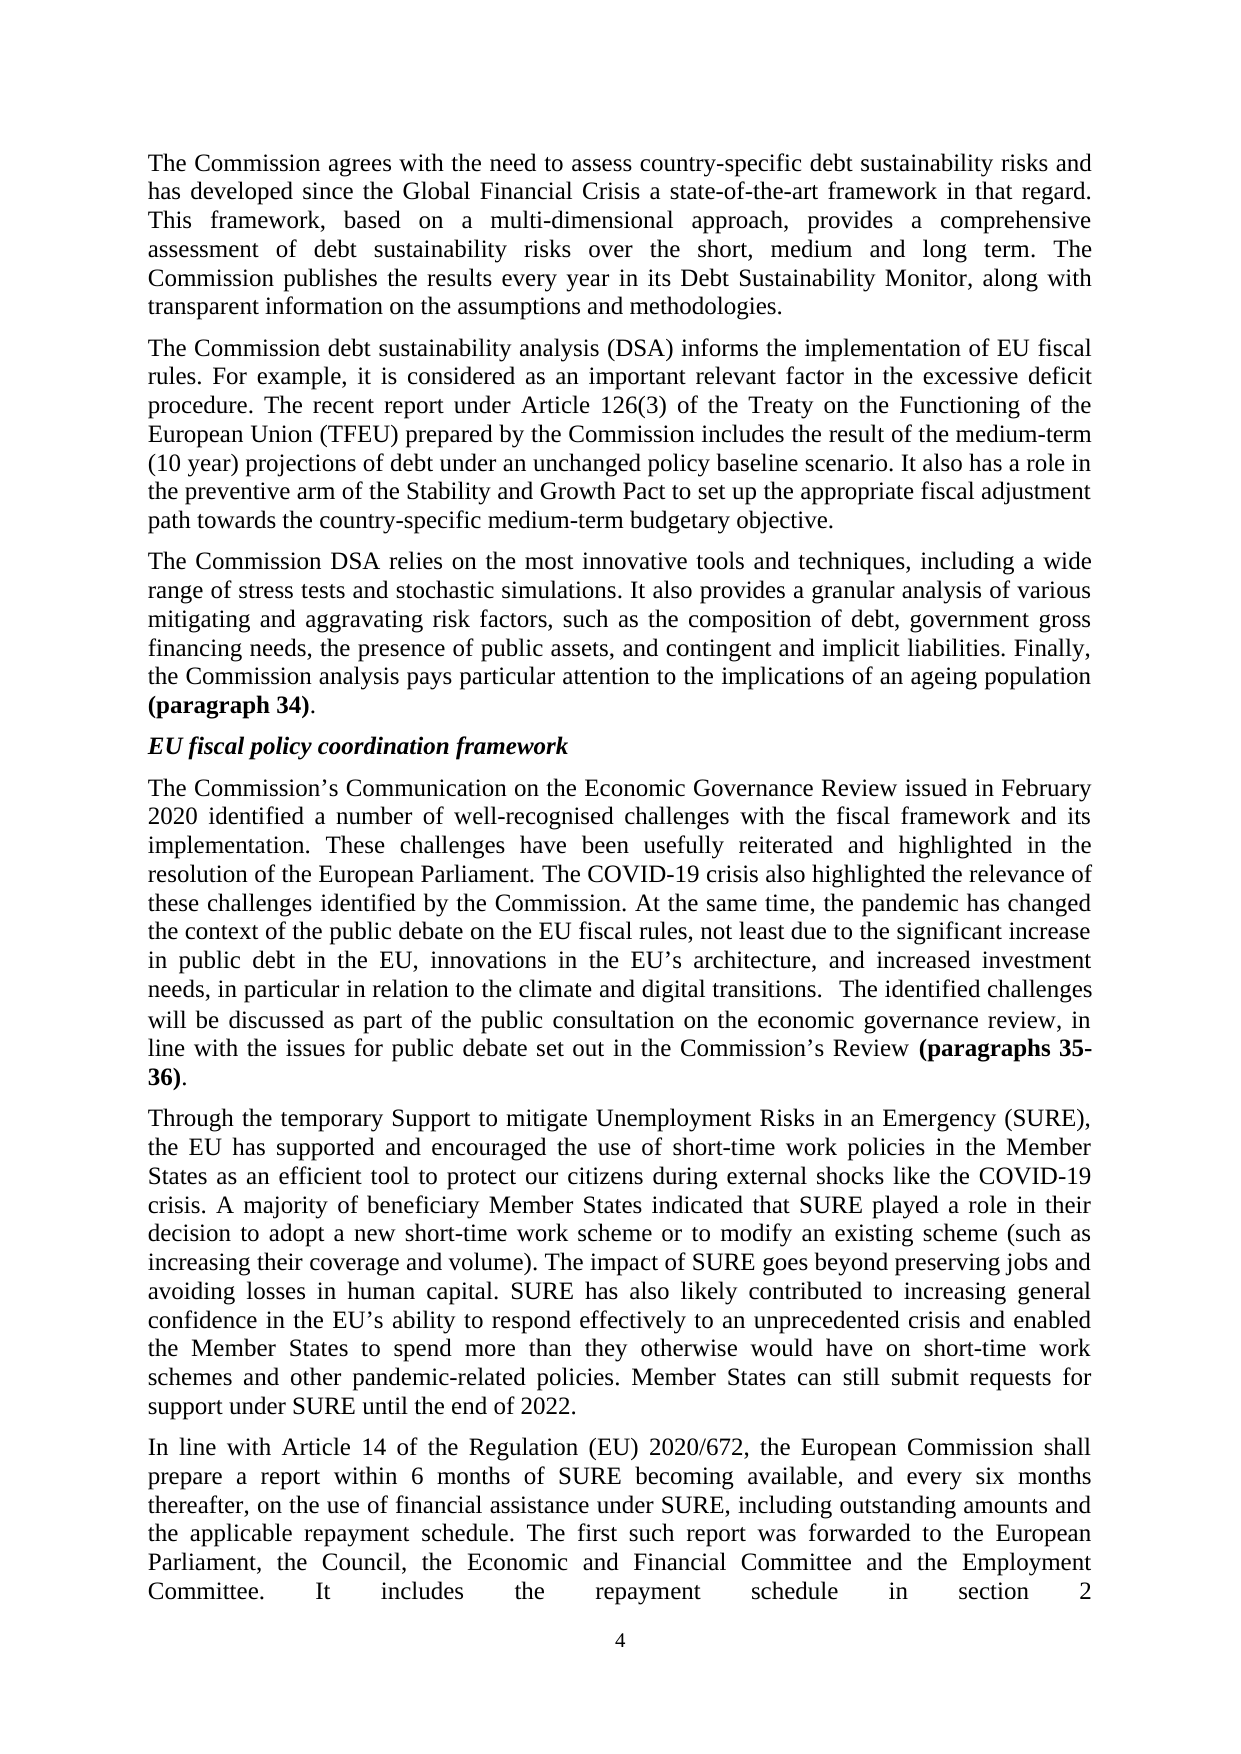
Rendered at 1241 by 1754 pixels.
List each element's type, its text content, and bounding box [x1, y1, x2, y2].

text The Commission agrees with the need to assess country-specific debt sustainability risks and has developed since the Global Financial Crisis a state-of-the-art framework in that regard. This framework, based on a multi-dimensional approach, provides a comprehensive assessment of debt sustainability risks over the short, medium and long term. The Commission publishes the results every year in its Debt Sustainability Monitor, along with transparent information on the assumptions and methodologies. [148, 148, 1093, 320]
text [148, 1432, 1093, 1605]
text Through the temporary Support to mitigate Unemployment Risks in an Emergency (SURE), the EU has supported and encouraged the use of short-time work policies in the Member States as an efficient tool to protect our citizens during external shocks like the COVID-19 crisis. A majority of beneficiary Member States indicated that SURE played a role in their decision to adopt a new short-time work scheme or to modify an existing scheme (such as increasing their coverage and volume). The impact of SURE goes beyond preserving jobs and avoiding losses in human capital. SURE has also likely contributed to increasing general confidence in the EU’s ability to respond effectively to an unprecedented crisis and enabled the Member States to spend more than they otherwise would have on short-time work schemes and other pandemic-related policies. Member States can still submit requests for support under SURE until the end of 2022. [148, 1103, 1093, 1420]
text The Commission’s Communication on the Economic Governance Review issued in February 2020 identified a number of well-recognised challenges with the fiscal framework and its implementation. These challenges have been usefully reiterated and highlighted in the resolution of the European Parliament. The COVID-19 crisis also highlighted the relevance of these challenges identified by the Commission. At the same time, the pandemic has changed the context of the public debate on the EU fiscal rules, not least due to the significant increase in public debt in the EU, innovations in the EU’s architecture, and increased investment needs, in particular in relation to the climate and digital transitions. The identified challenges will be discussed as part of the public consultation on the economic governance review, in line with the issues for public debate set out in the Commission’s Review (paragraphs 35-36). [148, 773, 1093, 1091]
text EU fiscal policy coordination framework [148, 731, 1093, 760]
text The Commission DSA relies on the most innovative tools and techniques, including a wide range of stress tests and stochastic simulations. It also provides a granular analysis of various mitigating and aggravating risk factors, such as the composition of debt, government gross financing needs, the presence of public assets, and contingent and implicit liabilities. Finally, the Commission analysis pays particular attention to the implications of an ageing population (paragraph 34). [148, 546, 1093, 719]
text The Commission debt sustainability analysis (DSA) informs the implementation of EU fiscal rules. For example, it is considered as an important relevant factor in the excessive deficit procedure. The recent report under Article 126(3) of the Treaty on the Functioning of the European Union (TFEU) prepared by the Commission includes the result of the medium-term (10 year) projections of debt under an unchanged policy baseline scenario. It also has a role in the preventive arm of the Stability and Growth Pact to set up the appropriate fiscal adjustment path towards the country-specific medium-term budgetary objective. [148, 333, 1093, 534]
